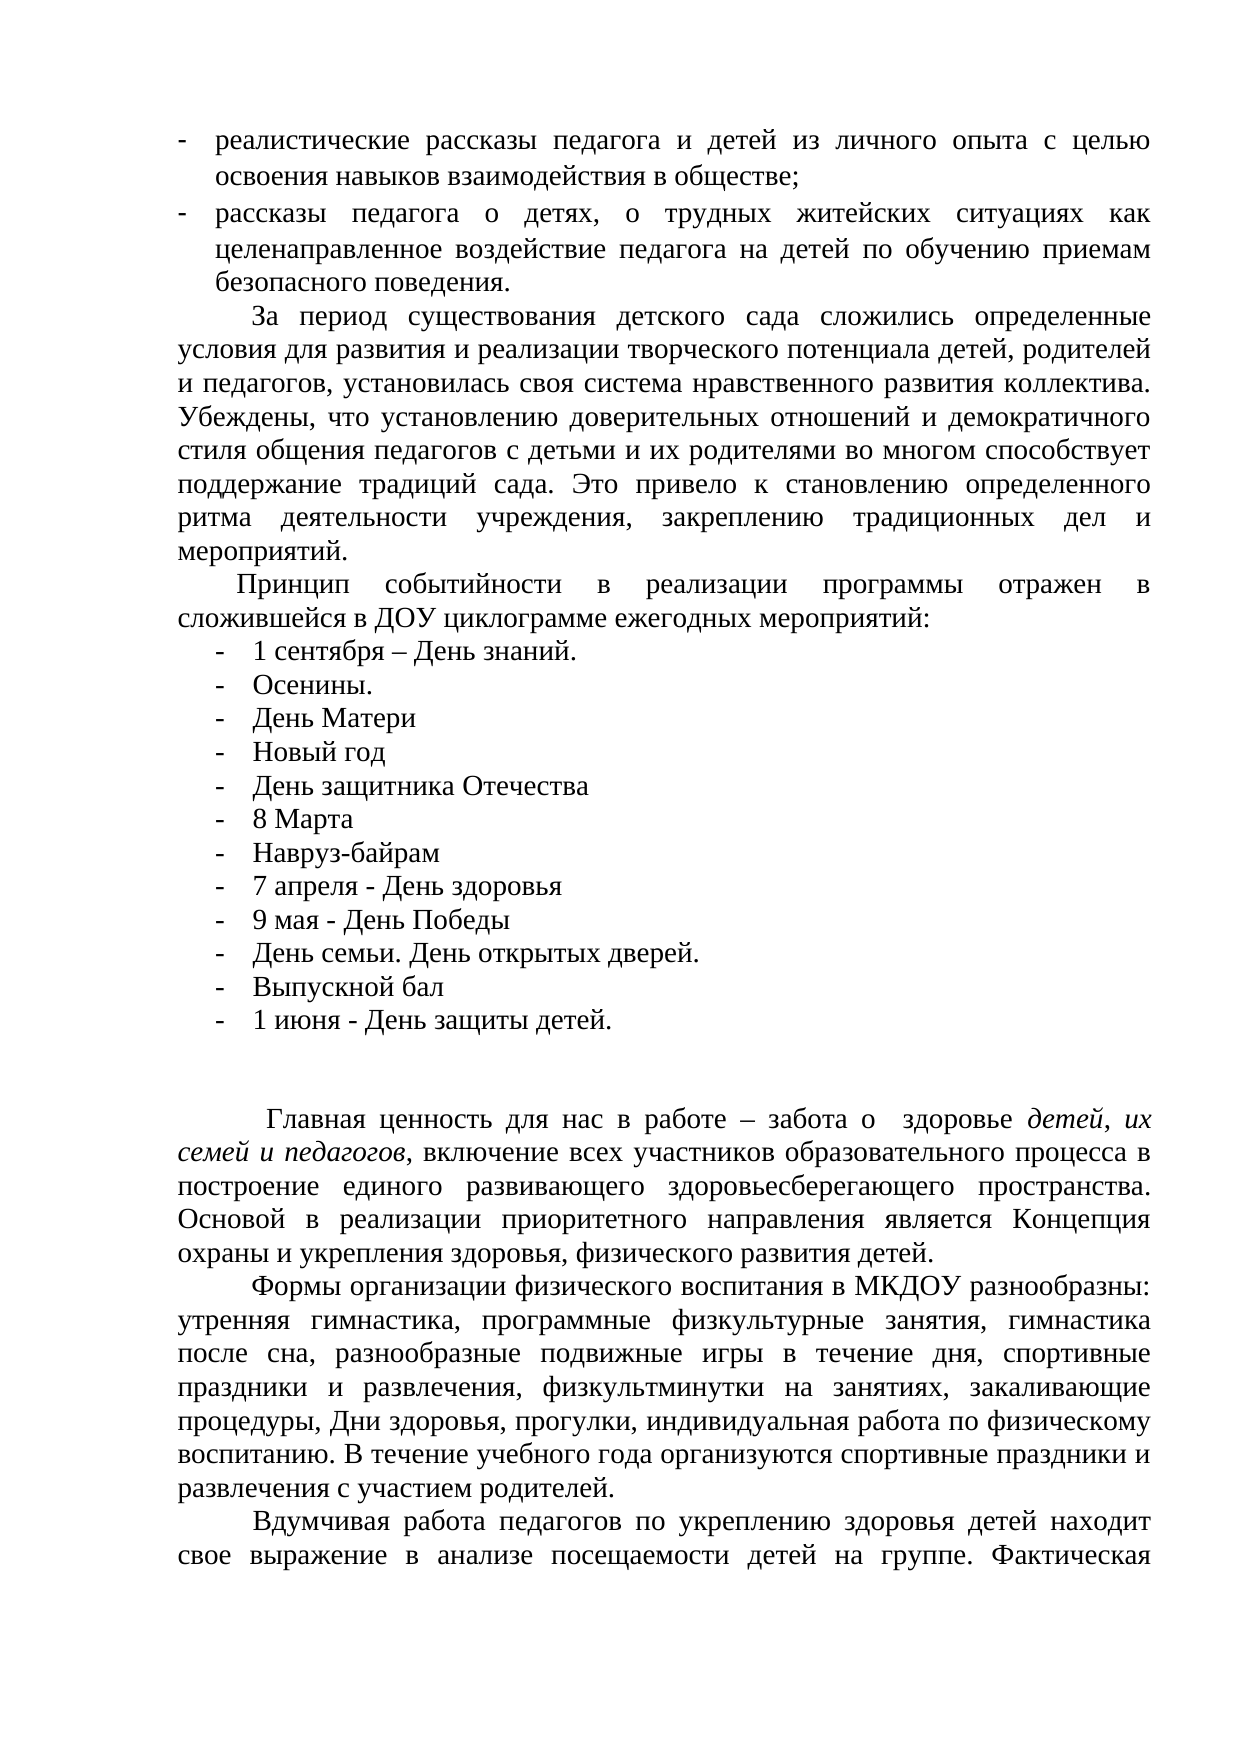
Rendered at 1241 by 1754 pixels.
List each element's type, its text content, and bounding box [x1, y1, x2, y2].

list Выпускной бал [215, 969, 1152, 1002]
list День защитника Отечества [215, 768, 1152, 801]
list 9 мая - День Победы [215, 902, 1152, 935]
text Принцип событийности в реализации программы отражен в сложившейся в ДОУ циклограмме ежегодных мероприятий: [177, 566, 1152, 633]
text За период существования детского сада сложились определенные условия для развития и реализации творческого потенциала детей, родителей и педагогов, установилась своя система нравственного развития коллектива. Убеждены, что установлению доверительных отношений и демократичного стиля общения педагогов с детьми и их родителями во многом способствует поддержание традиций сада. Это привело к становлению определенного ритма деятельности учреждения, закреплению традиционных дел и мероприятий. [177, 298, 1152, 566]
list День семьи. День открытых дверей. [215, 935, 1152, 969]
list Навруз-байрам [215, 835, 1152, 868]
list 7 апреля - День здоровья [215, 868, 1152, 902]
list 8 Марта [215, 801, 1152, 835]
text Формы организации физического воспитания в МКДОУ разнообразны: утренняя гимнастика, программные физкультурные занятия, гимнастика после сна, разнообразные подвижные игры в течение дня, спортивные праздники и развлечения, физкультминутки на занятиях, закаливающие процедуры, Дни здоровья, прогулки, индивидуальная работа по физическому воспитанию. В течение учебного года организуются спортивные праздники и развлечения с участием родителей. [177, 1268, 1152, 1503]
list 1 сентября – День знаний. [215, 633, 1152, 667]
list реалистические рассказы педагога и детей из личного опыта с целью освоения навыков взаимодействия в обществе; [177, 118, 1152, 191]
list День Матери [215, 701, 1152, 734]
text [177, 1503, 1152, 1570]
list 1 июня - День защиты детей. [215, 1002, 1152, 1036]
list Осенины. [215, 667, 1152, 701]
text Главная ценность для нас в работе – забота о здоровье детей, их семей и педагогов, включение всех участников образовательного процесса в построение единого развивающего здоровьесберегающего пространства. Основой в реализации приоритетного направления является Концепция охраны и укрепления здоровья, физического развития детей. [177, 1101, 1152, 1268]
list рассказы педагога о детях, о трудных житейских ситуациях как целенаправленное воздействие педагога на детей по обучению приемам безопасного поведения. [177, 191, 1152, 298]
list Новый год [215, 734, 1152, 768]
